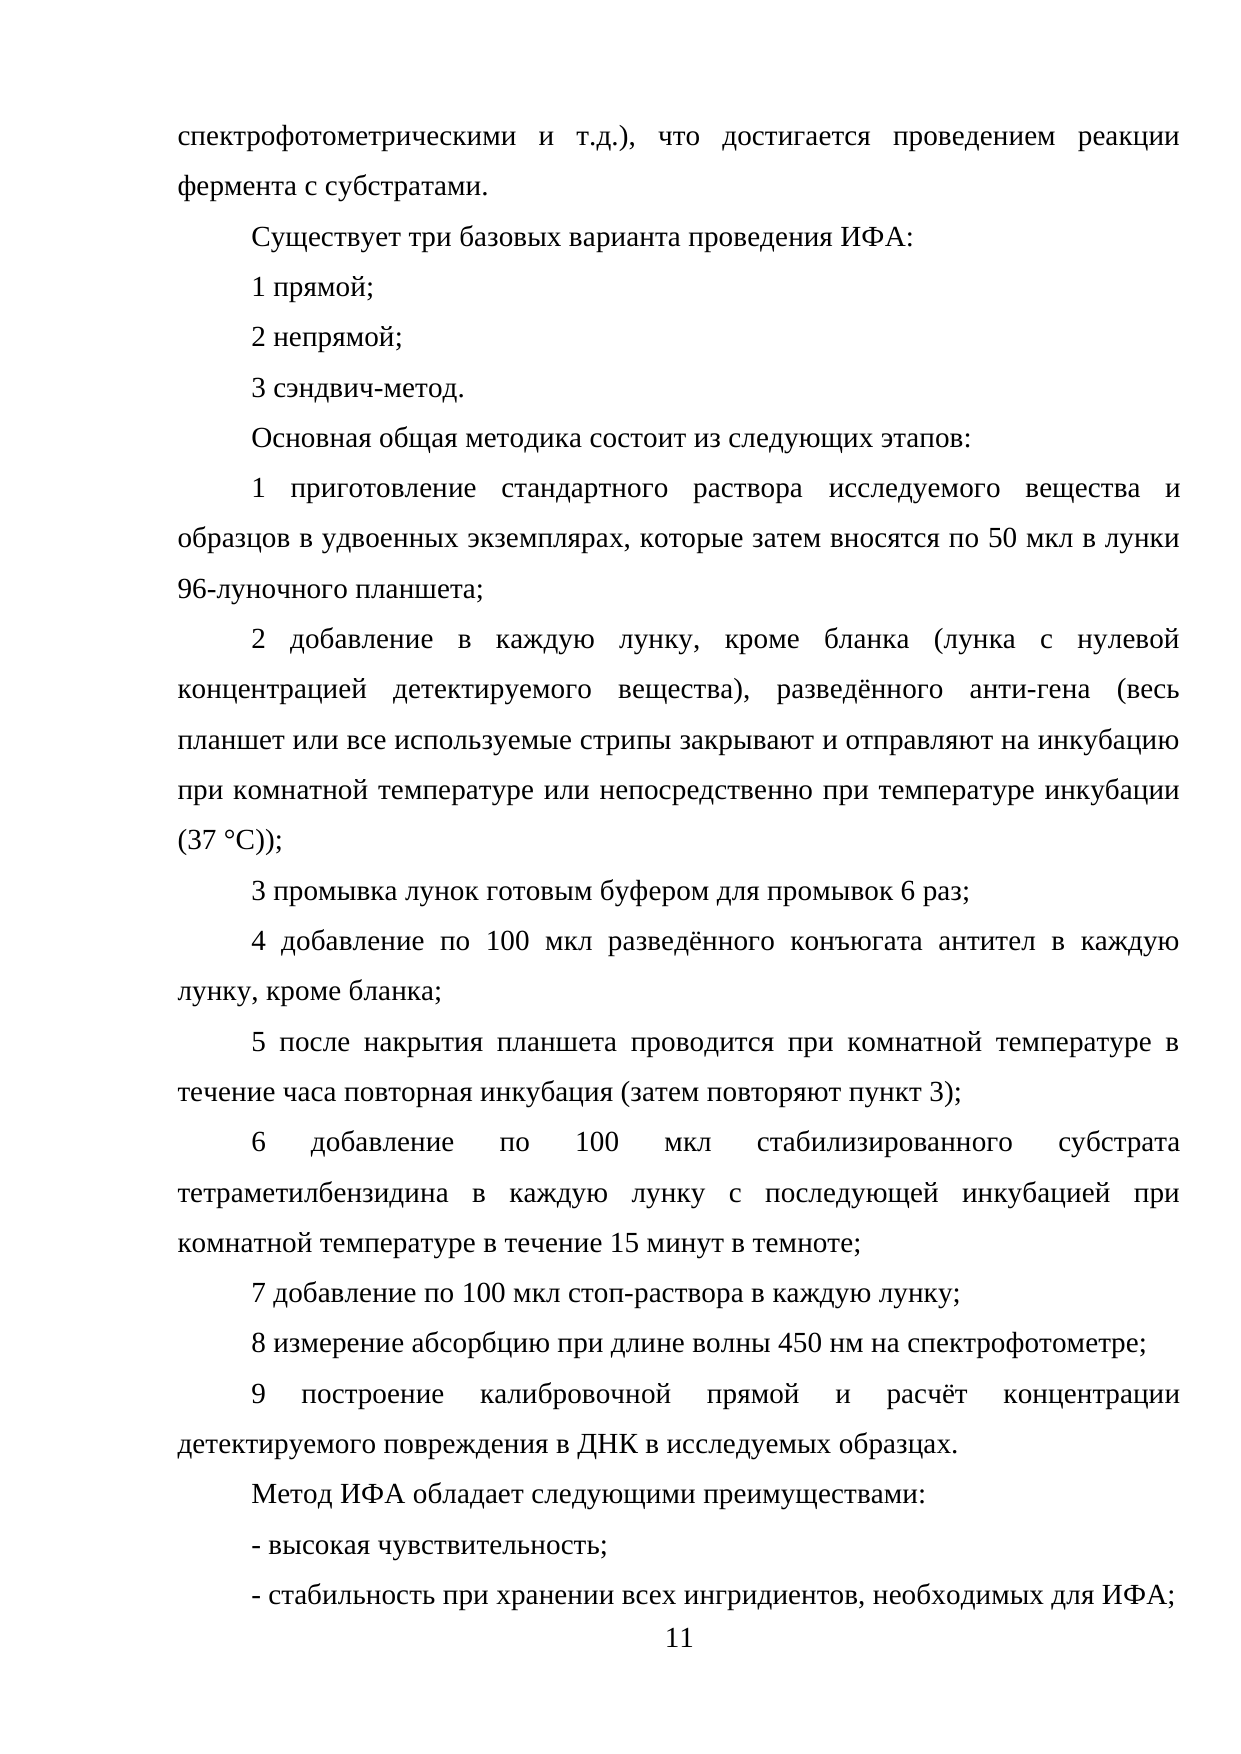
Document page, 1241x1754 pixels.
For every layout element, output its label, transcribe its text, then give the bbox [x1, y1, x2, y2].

text 8 измерение абсорбцию при длине волны 450 нм на спектрофотометре; [177, 1326, 1181, 1359]
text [177, 118, 1181, 202]
text - стабильность при хранении всех ингридиентов, необходимых для ИФА; [177, 1577, 1181, 1611]
text 1 приготовление стандартного раствора исследуемого вещества и образцов в удвоенных экземплярах, которые затем вносятся по 50 мкл в лунки 96-луночного планшета; [177, 470, 1181, 604]
text Существует три базовых варианта проведения ИФА: [177, 219, 1181, 252]
text 2 непрямой; [177, 319, 1181, 353]
text 2 добавление в каждую лунку, кроме бланка (лунка с нулевой концентрацией детектируемого вещества), разведённого анти-гена (весь планшет или все используемые стрипы закрывают и отправляют на инкубацию при комнатной температуре или непосредственно при температуре инкубации (37 °С)); [177, 621, 1181, 856]
text 6 добавление по 100 мкл стабилизированного субстрата тетраметилбензидина в каждую лунку с последующей инкубацией при комнатной температуре в течение 15 минут в темноте; [177, 1124, 1181, 1258]
text 4 добавление по 100 мкл разведённого конъюгата антител в каждую лунку, кроме бланка; [177, 923, 1181, 1007]
text Основная общая методика состоит из следующих этапов: [177, 420, 1181, 453]
text 1 прямой; [177, 269, 1181, 303]
text 7 добавление по 100 мкл стоп-раствора в каждую лунку; [177, 1275, 1181, 1309]
text - высокая чувствительность; [177, 1527, 1181, 1560]
text 5 после накрытия планшета проводится при комнатной температуре в течение часа повторная инкубация (затем повторяют пункт 3); [177, 1024, 1181, 1108]
text 9 построение калибровочной прямой и расчёт концентрации детектируемого повреждения в ДНК в исследуемых образцах. [177, 1376, 1181, 1460]
text Метод ИФА обладает следующими преимуществами: [177, 1477, 1181, 1510]
text 3 сэндвич-метод. [177, 370, 1181, 403]
text 3 промывка лунок готовым буфером для промывок 6 раз; [177, 873, 1181, 906]
